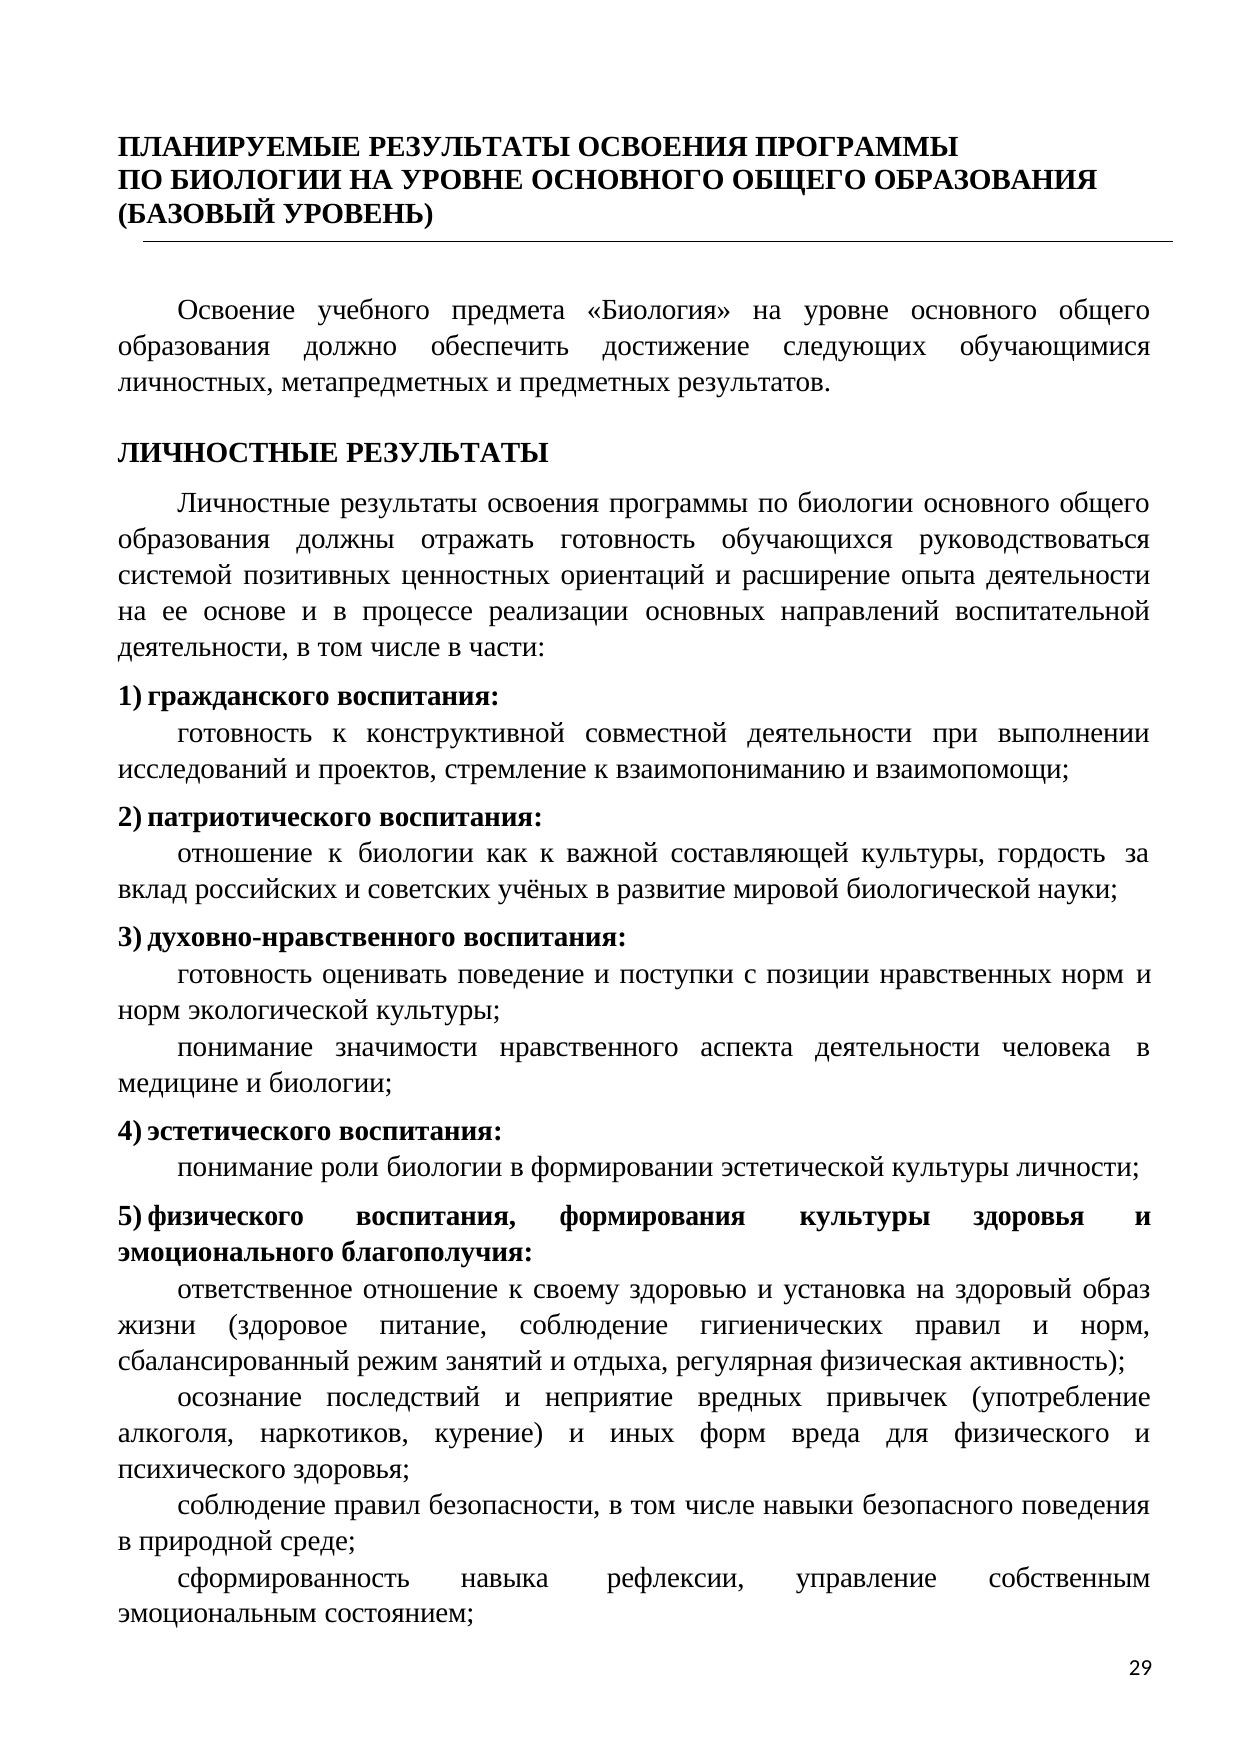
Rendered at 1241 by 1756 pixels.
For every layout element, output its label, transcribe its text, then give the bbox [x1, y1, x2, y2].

subtitle эстетического воспитания: [118, 1113, 1167, 1146]
subtitle патриотического воспитания: [118, 799, 1167, 832]
text Освоение учебного предмета «Биология» на уровне основного общего образования должно обеспечить достижение следующих обучающимися личностных, метапредметных и предметных результатов. [118, 292, 1150, 398]
subtitle ЛИЧНОСТНЫЕ РЕЗУЛЬТАТЫ [118, 436, 1167, 469]
text готовность оценивать поведение и поступки с позиции нравственных норм и норм экологической культуры; [118, 956, 1152, 1026]
text осознание последствий и неприятие вредных привычек (употребление алкоголя, наркотиков, курение) и иных форм вреда для физического и психического здоровья; [118, 1379, 1151, 1484]
text ответственное отношение к своему здоровью и установка на здоровый образ жизни (здоровое питание, соблюдение гигиенических правил и норм, сбалансированный режим занятий и отдыха, регулярная физическая активность); [118, 1271, 1151, 1376]
text ПО БИОЛОГИИ НА УРОВНЕ ОСНОВНОГО ОБЩЕГО ОБРАЗОВАНИЯ (БАЗОВЫЙ УРОВЕНЬ) [118, 162, 1102, 229]
text Личностные результаты освоения программы по биологии основного общего образования должны отражать готовность обучающихся руководствоваться системой позитивных ценностных ориентаций и расширение опыта деятельности на ее основе и в процессе реализации основных направлений воспитательной деятельности, в том числе в части: [118, 485, 1150, 663]
text соблюдение правил безопасности, в том числе навыки безопасного поведения в природной среде; [118, 1487, 1150, 1557]
text сформированность навыка рефлексии, управление собственным эмоциональным состоянием; [118, 1560, 1151, 1629]
subtitle физического воспитания, формирования культуры здоровья и эмоционального благополучия: [118, 1198, 1151, 1268]
text отношение к биологии как к важной составляющей культуры, гордость за вклад российских и советских учёных в развитие мировой биологической науки; [118, 836, 1150, 905]
text понимание значимости нравственного аспекта деятельности человека в медицине и биологии; [118, 1029, 1150, 1098]
text готовность к конструктивной совместной деятельности при выполнении исследований и проектов, стремление к взаимопониманию и взаимопомощи; [118, 715, 1149, 784]
subtitle ПЛАНИРУЕМЫЕ РЕЗУЛЬТАТЫ ОСВОЕНИЯ ПРОГРАММЫ [118, 129, 1167, 162]
subtitle духовно-нравственного воспитания: [118, 919, 1167, 953]
subtitle гражданского воспитания: [118, 678, 1167, 712]
text понимание роли биологии в формировании эстетической культуры личности; [177, 1149, 1167, 1183]
